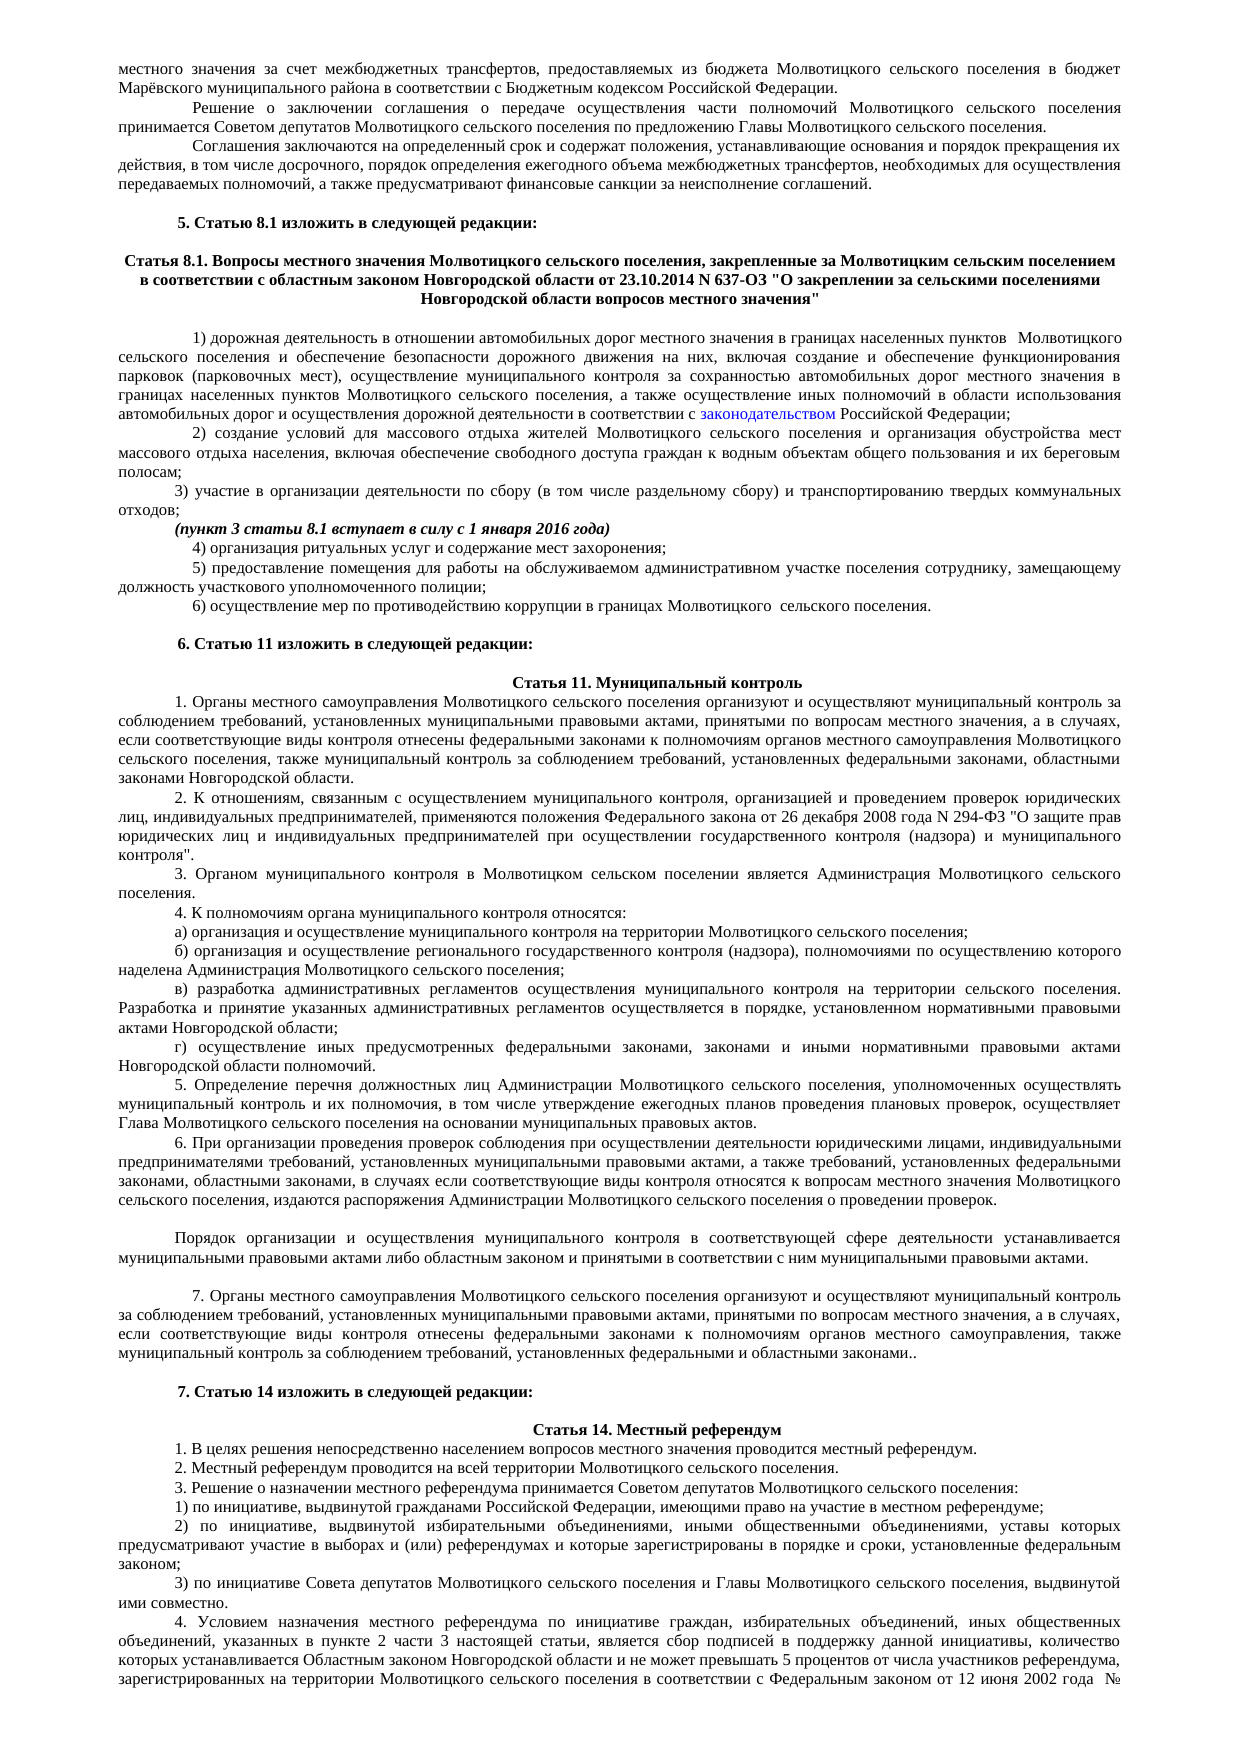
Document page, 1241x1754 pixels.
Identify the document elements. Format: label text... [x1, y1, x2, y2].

text 2) создание условий для массового отдыха жителей Молвотицкого сельского поселения и организация обустройства мест массового отдыха населения, включая обеспечение свободного доступа граждан к водным объектам общего пользования и их береговым полосам; [118, 423, 1122, 481]
text 7. Органы местного самоуправления Молвотицкого сельского поселения организуют и осуществляют муниципальный контроль за соблюдением требований, установленных муниципальными правовыми актами, принятыми по вопросам местного значения, а в случаях, если соответствующие виды контроля отнесены федеральными законами к полномочиям органов местного самоуправления, также муниципальный контроль за соблюдением требований, установленных федеральными и областными законами.. [118, 1286, 1122, 1362]
text б) организация и осуществление регионального государственного контроля (надзора), полномочиями по осуществлению которого наделена Администрация Молвотицкого сельского поселения; [118, 941, 1122, 979]
text а) организация и осуществление муниципального контроля на территории Молвотицкого сельского поселения; [118, 922, 1122, 941]
text в) разработка административных регламентов осуществления муниципального контроля на территории сельского поселения. Разработка и принятие указанных административных регламентов осуществляется в порядке, установленном нормативными правовыми актами Новгородской области; [118, 979, 1122, 1037]
text 2. К отношениям, связанным с осуществлением муниципального контроля, организацией и проведением проверок юридических лиц, индивидуальных предпринимателей, применяются положения Федерального закона от 26 декабря 2008 года N 294-ФЗ "О защите прав юридических лиц и индивидуальных предпринимателей при осуществлении государственного контроля (надзора) и муниципального контроля". [118, 787, 1122, 864]
text 1. В целях решения непосредственно населением вопросов местного значения проводится местный референдум. [118, 1439, 1122, 1458]
text 5) предоставление помещения для работы на обслуживаемом административном участке поселения сотруднику, замещающему должность участкового уполномоченного полиции; [118, 557, 1122, 596]
text 2) по инициативе, выдвинутой избирательными объединениями, иными общественными объединениями, уставы которых предусматривают участие в выборах и (или) референдумах и которые зарегистрированы в порядке и сроки, установленные федеральным законом; [118, 1516, 1122, 1573]
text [118, 59, 1122, 97]
text 5. Статью 8.1 изложить в следующей редакции: [118, 212, 1122, 232]
text 3) по инициативе Совета депутатов Молвотицкого сельского поселения и Главы Молвотицкого сельского поселения, выдвинутой ими совместно. [118, 1573, 1122, 1612]
text 4) организация ритуальных услуг и содержание мест захоронения; [118, 538, 1122, 557]
text Соглашения заключаются на определенный срок и содержат положения, устанавливающие основания и порядок прекращения их действия, в том числе досрочного, порядок определения ежегодного объема межбюджетных трансфертов, необходимых для осуществления передаваемых полномочий, а также предусматривают финансовые санкции за неисполнение соглашений. [118, 136, 1122, 193]
text Решение о заключении соглашения о передаче осуществления части полномочий Молвотицкого сельского поселения принимается Советом депутатов Молвотицкого сельского поселения по предложению Главы Молвотицкого сельского поселения. [118, 97, 1122, 136]
text 3) участие в организации деятельности по сбору (в том числе раздельному сбору) и транспортированию твердых коммунальных отходов; [118, 481, 1122, 519]
text 2. Местный референдум проводится на всей территории Молвотицкого сельского поселения. [118, 1458, 1122, 1477]
text 1) дорожная деятельность в отношении автомобильных дорог местного значения в границах населенных пунктов Молвотицкого сельского поселения и обеспечение безопасности дорожного движения на них, включая создание и обеспечение функционирования парковок (парковочных мест), осуществление муниципального контроля за сохранностью автомобильных дорог местного значения в границах населенных пунктов Молвотицкого сельского поселения, а также осуществление иных полномочий в области использования автомобильных дорог и осуществления дорожной деятельности в соответствии с законодательством Российской Федерации; [118, 327, 1122, 423]
text 6. При организации проведения проверок соблюдения при осуществлении деятельности юридическими лицами, индивидуальными предпринимателями требований, установленных муниципальными правовыми актами, а также требований, установленных федеральными законами, областными законами, в случаях если соответствующие виды контроля относятся к вопросам местного значения Молвотицкого сельского поселения, издаются распоряжения Администрации Молвотицкого сельского поселения о проведении проверок. [118, 1132, 1122, 1209]
text 7. Статью 14 изложить в следующей редакции: [118, 1382, 1122, 1401]
text 6. Статью 11 изложить в следующей редакции: [118, 634, 1122, 653]
text Статья 14. Местный референдум [118, 1420, 1122, 1439]
text (пункт 3 статьи 8.1 вступает в силу с 1 января 2016 года) [118, 519, 1122, 538]
text Порядок организации и осуществления муниципального контроля в соответствующей сфере деятельности устанавливается муниципальными правовыми актами либо областным законом и принятыми в соответствии с ним муниципальными правовыми актами. [118, 1228, 1122, 1267]
text 5. Определение перечня должностных лиц Администрации Молвотицкого сельского поселения, уполномоченных осуществлять муниципальный контроль и их полномочия, в том числе утверждение ежегодных планов проведения плановых проверок, осуществляет Глава Молвотицкого сельского поселения на основании муниципальных правовых актов. [118, 1075, 1122, 1132]
text 1) по инициативе, выдвинутой гражданами Российской Федерации, имеющими право на участие в местном референдуме; [118, 1497, 1122, 1516]
text г) осуществление иных предусмотренных федеральными законами, законами и иными нормативными правовыми актами Новгородской области полномочий. [118, 1037, 1122, 1075]
text Статья 11. Муниципальный контроль [118, 672, 1122, 692]
text Статья 8.1. Вопросы местного значения Молвотицкого сельского поселения, закрепленные за Молвотицким сельским поселением в соответствии с областным законом Новгородской области от 23.10.2014 N 637-ОЗ "О закреплении за сельскими поселениями Новгородской области вопросов местного значения" [118, 251, 1122, 308]
text 3. Решение о назначении местного референдума принимается Советом депутатов Молвотицкого сельского поселения: [118, 1477, 1122, 1497]
text 3. Органом муниципального контроля в Молвотицком сельском поселении является Администрация Молвотицкого сельского поселения. [118, 864, 1122, 902]
text 4. К полномочиям органа муниципального контроля относятся: [118, 902, 1122, 922]
text 6) осуществление мер по противодействию коррупции в границах Молвотицкого сельского поселения. [118, 596, 1122, 615]
text 1. Органы местного самоуправления Молвотицкого сельского поселения организуют и осуществляют муниципальный контроль за соблюдением требований, установленных муниципальными правовыми актами, принятыми по вопросам местного значения, а в случаях, если соответствующие виды контроля отнесены федеральными законами к полномочиям органов местного самоуправления Молвотицкого сельского поселения, также муниципальный контроль за соблюдением требований, установленных федеральными законами, областными законами Новгородской области. [118, 692, 1122, 787]
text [118, 1612, 1122, 1688]
